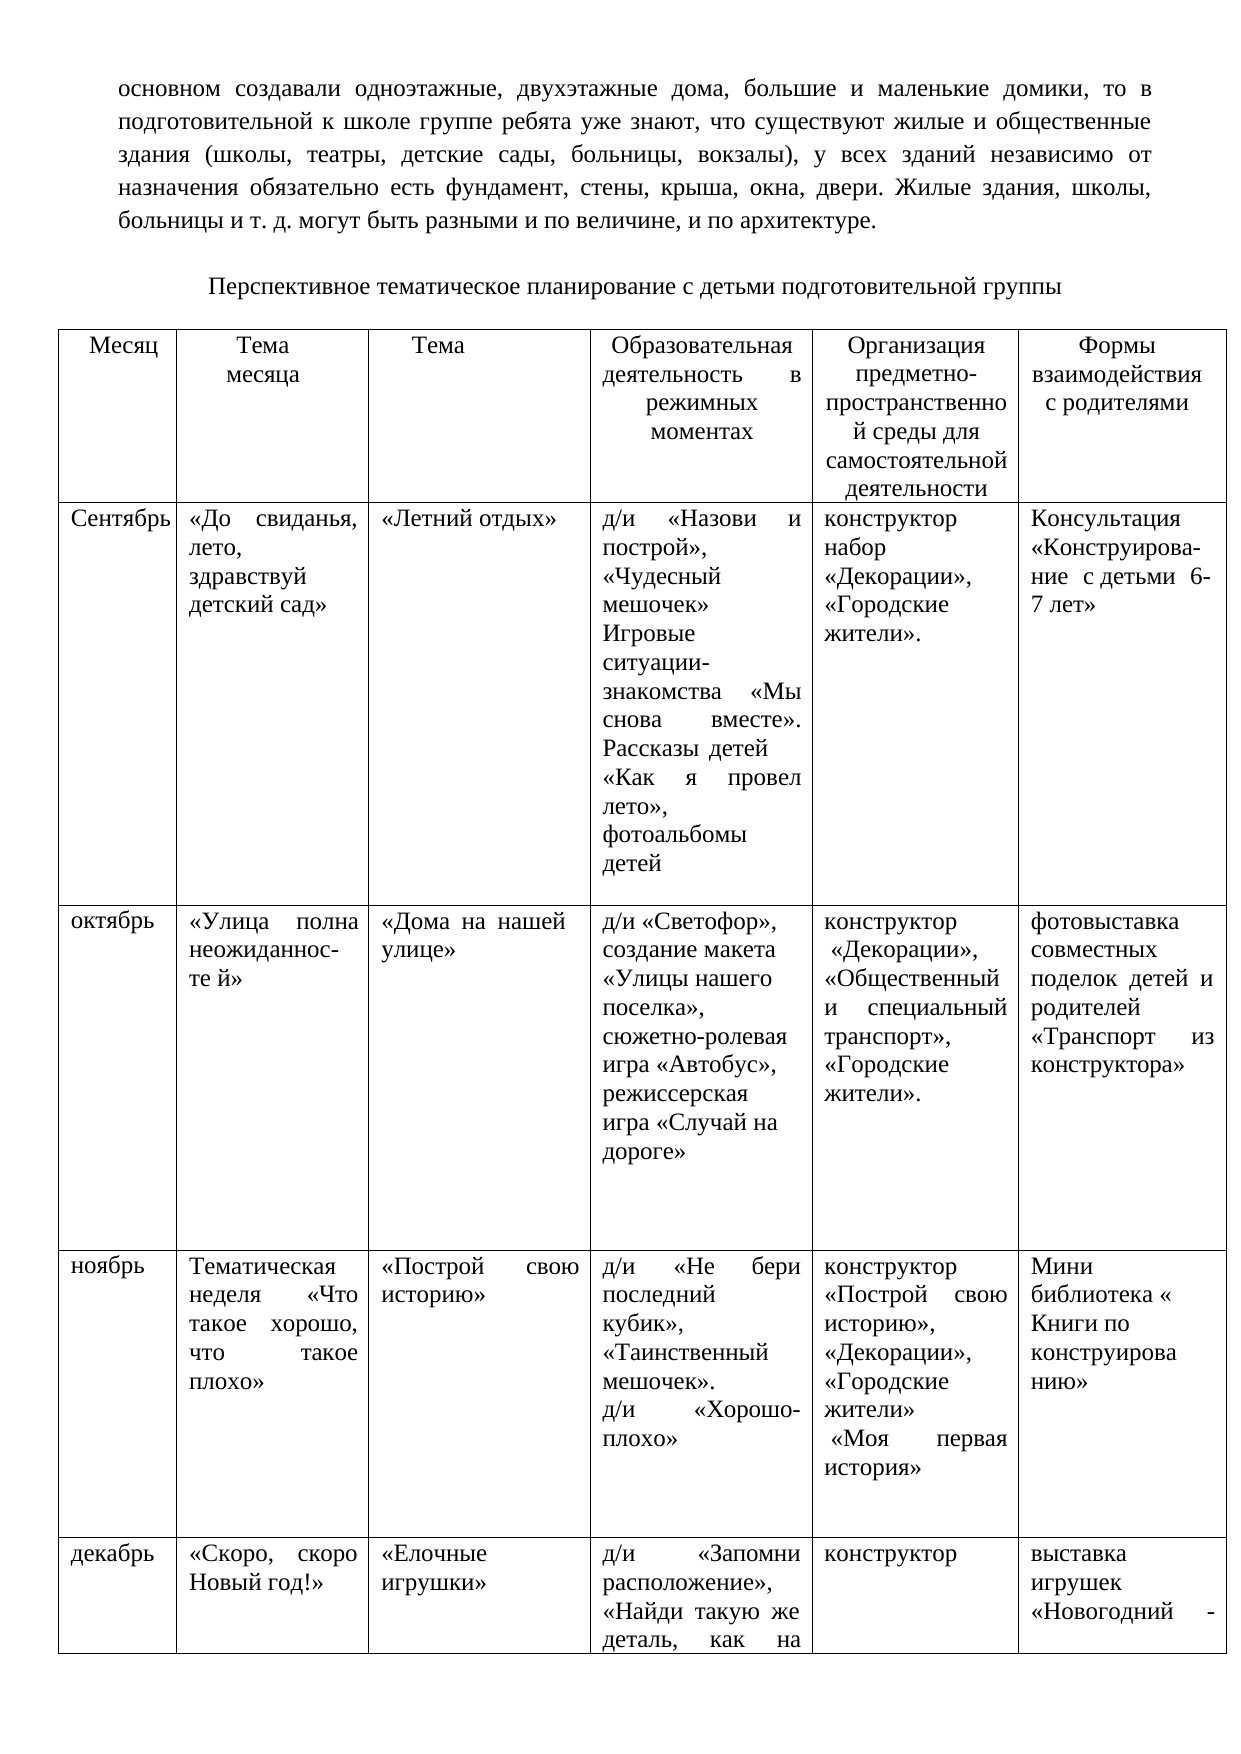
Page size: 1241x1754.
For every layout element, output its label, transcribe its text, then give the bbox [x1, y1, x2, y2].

table_cell «Построй свою историю» [369, 1251, 590, 1537]
table_cell Мини библиотека « Книги по конструированию» [1019, 1251, 1226, 1537]
table_cell выставка игрушек «Новогодний - [1019, 1538, 1226, 1653]
table_cell Тематическая неделя «Что такое хорошо, что такое плохо» [177, 1251, 368, 1537]
table_header Организация предметно- пространственно й среды для самостоятельной деятельности [813, 330, 1018, 502]
table_cell «Дома на нашей улице» [369, 906, 590, 1250]
text основном создавали одноэтажные, двухэтажные дома, большие и маленькие домики, то в подготовительной к школе группе ребята уже знают, что существуют жилые и общественные здания (школы, театры, детские сады, больницы, вокзалы), у всех зданий независимо от назначения обязательно есть фундамент, стены, крыша, окна, двери. Жилые здания, школы, больницы и т. д. могут быть разными и по величине, и по архитектуре. [118, 73, 1152, 234]
table_cell «До свиданья, лето, здравствуй детский сад» [177, 503, 368, 905]
table_header Формы взаимодействия с родителями [1019, 330, 1226, 502]
table_cell «Летний отдых» [369, 503, 590, 905]
table_cell Консультация «Конструирова- ние с детьми 6-7 лет» [1019, 503, 1226, 905]
table_cell д/и «Не бери последний кубик», «Таинственный мешочек». д/и «Хорошо- плохо» [591, 1251, 812, 1537]
table_cell конструктор [813, 1538, 1018, 1653]
table_cell декабрь [59, 1538, 176, 1653]
table_header Образовательная деятельность в режимных моментах [591, 330, 812, 502]
table_header Месяц [59, 330, 176, 502]
table_cell конструктор «Построй свою историю», «Декорации», «Городские жители» «Моя первая история» [813, 1251, 1018, 1537]
text Перспективное тематическое планирование с детьми подготовительной группы [155, 271, 1115, 300]
table_cell «Улица полна неожиданнос- те й» [177, 906, 368, 1250]
table_cell конструктор «Декорации», «Общественный и специальный транспорт», «Городские жители». [813, 906, 1018, 1250]
table_cell фотовыставка совместных поделок детей и родителей «Транспорт из конструктора» [1019, 906, 1226, 1250]
table_cell д/и «Светофор», создание макета «Улицы нашего поселка», сюжетно-ролевая игра «Автобус», режиссерская игра «Случай на дороге» [591, 906, 812, 1250]
table_cell октябрь [59, 906, 176, 1250]
table_cell «Скоро, скоро Новый год!» [177, 1538, 368, 1653]
table_cell Сентябрь [59, 503, 176, 905]
table_cell д/и «Запомни расположение», «Найди такую же деталь, как на [591, 1538, 812, 1653]
table_header Тема месяца [177, 330, 368, 502]
table_cell конструктор набор «Декорации», «Городские жители». [813, 503, 1018, 905]
table_cell д/и «Назови и построй», «Чудесный мешочек» Игровые ситуации- знакомства «Мы снова вместе». Рассказы детей «Как я провел лето», фотоальбомы детей [591, 503, 812, 905]
table_header Тема [369, 330, 590, 502]
table_cell ноябрь [59, 1251, 176, 1537]
table_cell «Елочные игрушки» [369, 1538, 590, 1653]
